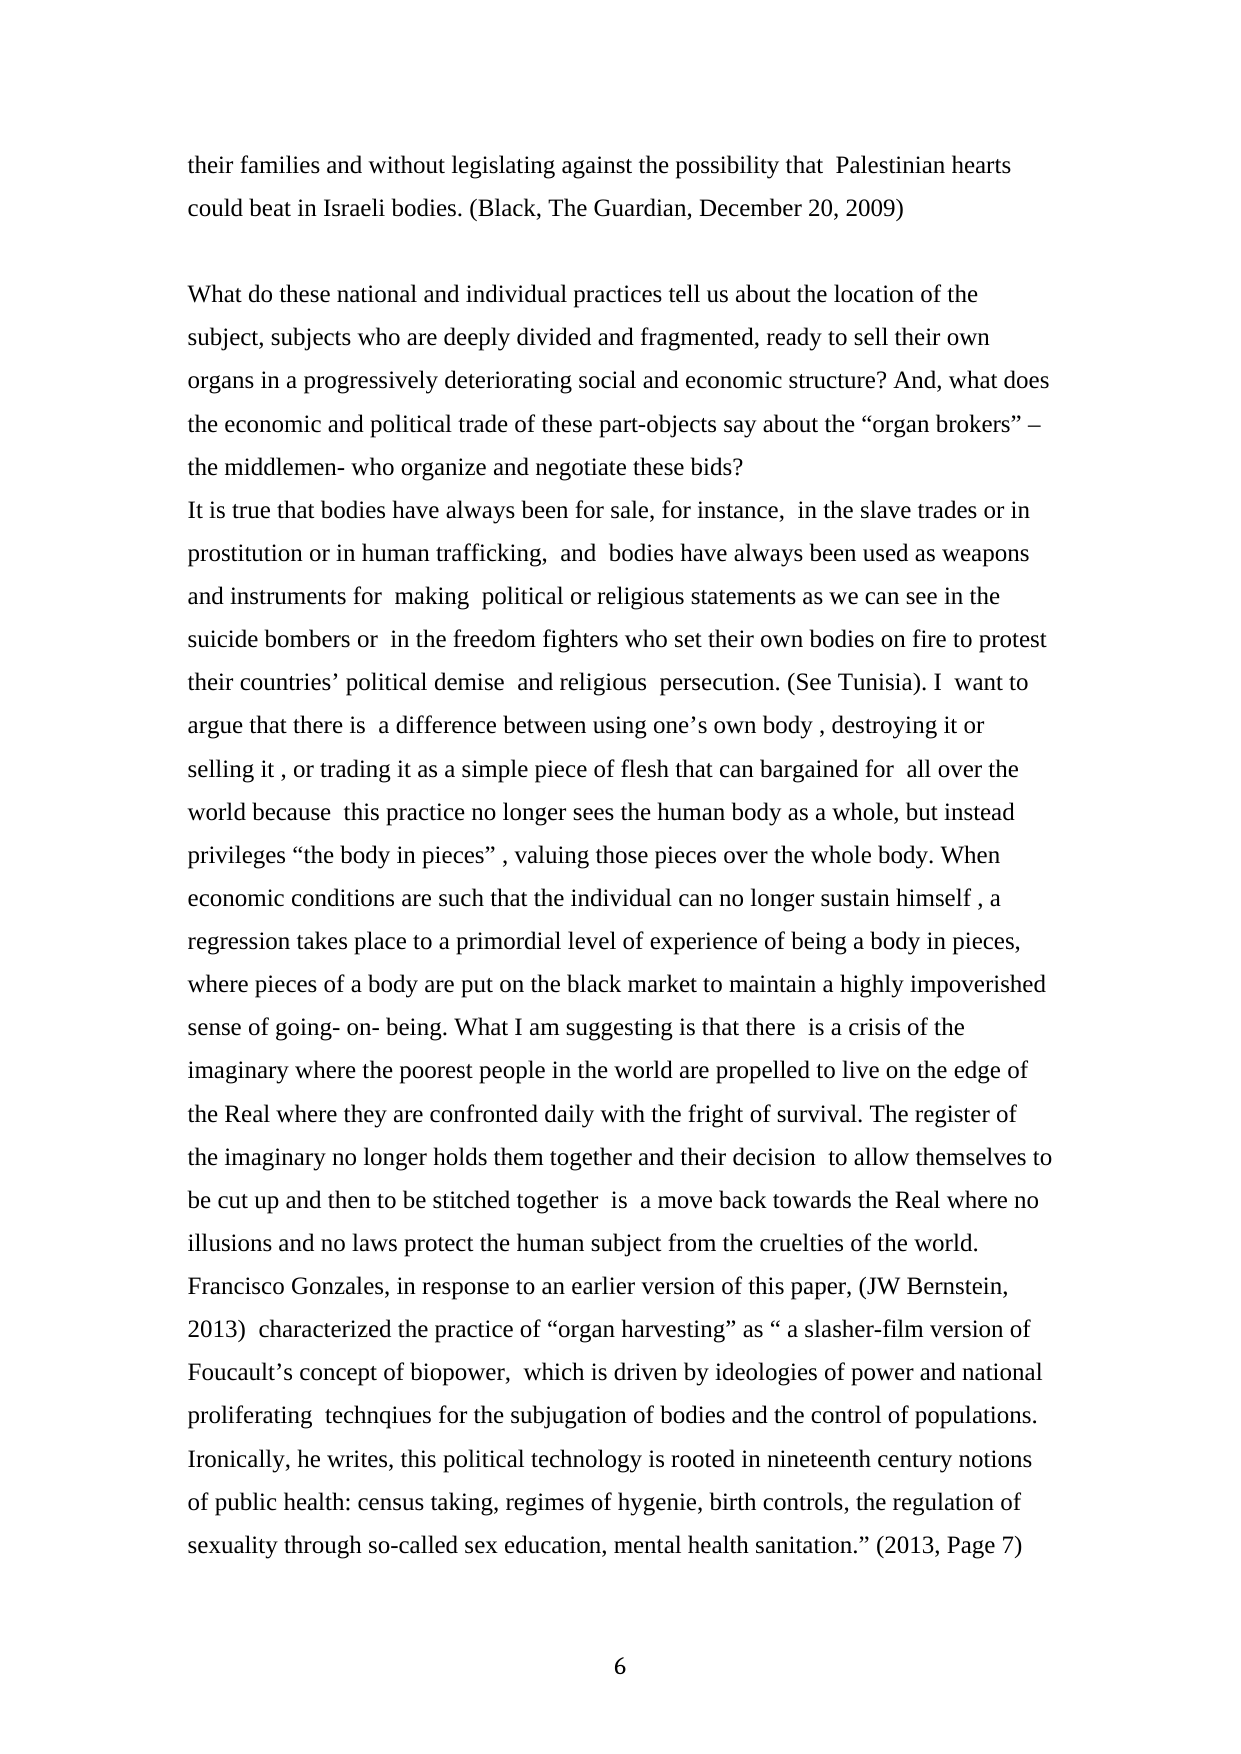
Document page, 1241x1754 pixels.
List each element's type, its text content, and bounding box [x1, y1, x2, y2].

text It is true that bodies have always been for sale, for instance, in the slave trades or in prostitution or in human trafficking, and bodies have always been used as weapons and instruments for making political or religious statements as we can see in the suicide bombers or in the freedom fighters who set their own bodies on fire to protest their countries’ political demise and religious persecution. (See Tunisia). I want to argue that there is a difference between using one’s own body , destroying it or selling it , or trading it as a simple piece of flesh that can bargained for all over the world because this practice no longer sees the human body as a whole, but instead privileges “the body in pieces” , valuing those pieces over the whole body. When economic conditions are such that the individual can no longer sustain himself , a regression takes place to a primordial level of experience of being a body in pieces, where pieces of a body are put on the black market to maintain a highly impoverished sense of going- on- being. What I am suggesting is that there is a crisis of the imaginary where the poorest people in the world are propelled to live on the edge of the Real where they are confronted daily with the fright of survival. The register of the imaginary no longer holds them together and their decision to allow themselves to be cut up and then to be stitched together is a move back towards the Real where no illusions and no laws protect the human subject from the cruelties of the world. Francisco Gonzales, in response to an earlier version of this paper, (JW Bernstein, 2013) characterized the practice of “organ harvesting” as “ a slasher-film version of Foucault’s concept of biopower, which is driven by ideologies of power and national proliferating technqiues for the subjugation of bodies and the control of populations. Ironically, he writes, this political technology is rooted in nineteenth century notions of public health: census taking, regimes of hygenie, birth controls, the regulation of sexuality through so-called sex education, mental health sanitation.” (2013, Page 7) [187, 495, 1053, 1559]
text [187, 150, 1053, 222]
text What do these national and individual practices tell us about the location of the subject, subjects who are deeply divided and fragmented, ready to sell their own organs in a progressively deteriorating social and economic structure? And, what does the economic and political trade of these part-objects say about the “organ brokers” –the middlemen- who organize and negotiate these bids? [187, 279, 1053, 481]
